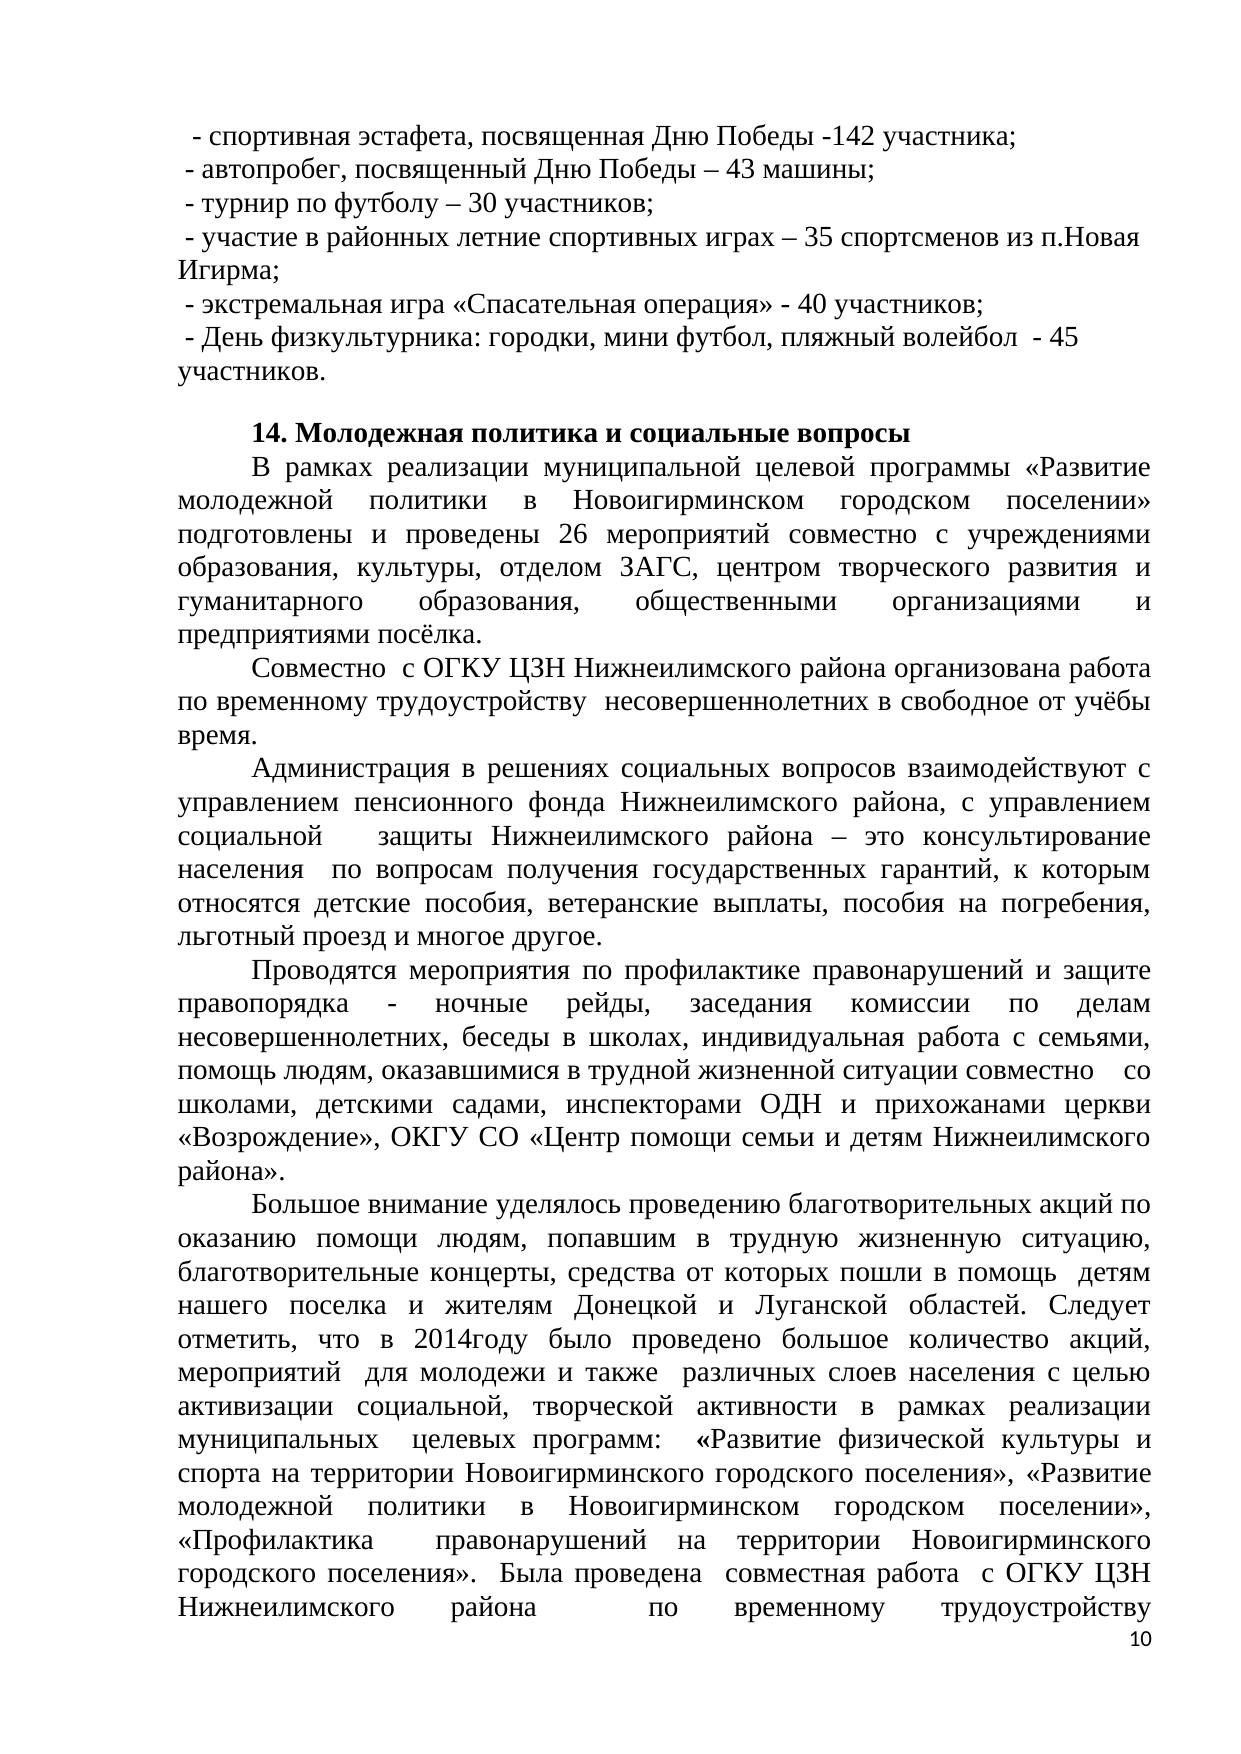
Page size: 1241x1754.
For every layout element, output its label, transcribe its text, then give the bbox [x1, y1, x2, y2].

text - участие в районных летние спортивных играх – 35 спортсменов из п.Новая Игирма; [177, 219, 1152, 286]
text Совместно с ОГКУ ЦЗН Нижнеилимского района организована работа по временному трудоустройству несовершеннолетних в свободное от учёбы время. [177, 650, 1152, 751]
text - спортивная эстафета, посвященная Дню Победы -142 участника; [177, 118, 1152, 152]
text - автопробег, посвященный Дню Победы – 43 машины; [177, 152, 1152, 185]
text Администрация в решениях социальных вопросов взаимодействуют с управлением пенсионного фонда Нижнеилимского района, с управлением социальной защиты Нижнеилимского района – это консультирование населения по вопросам получения государственных гарантий, к которым относятся детские пособия, ветеранские выплаты, пособия на погребения, льготный проезд и многое другое. [177, 751, 1152, 952]
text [177, 1187, 1152, 1623]
text В рамках реализации муниципальной целевой программы «Развитие молодежной политики в Новоигирминском городском поселении» подготовлены и проведены 26 мероприятий совместно с учреждениями образования, культуры, отделом ЗАГС, центром творческого развития и гуманитарного образования, общественными организациями и предприятиями посёлка. [177, 449, 1152, 650]
text - турнир по футболу – 30 участников; [177, 185, 1152, 219]
text Проводятся мероприятия по профилактике правонарушений и защите правопорядка - ночные рейды, заседания комиссии по делам несовершеннолетних, беседы в школах, индивидуальная работа с семьями, помощь людям, оказавшимися в трудной жизненной ситуации совместно со школами, детскими садами, инспекторами ОДН и прихожанами церкви «Возрождение», ОКГУ СО «Центр помощи семьи и детям Нижнеилимского района». [177, 952, 1152, 1187]
text - День физкультурника: городки, мини футбол, пляжный волейбол - 45 участников. [177, 319, 1152, 386]
text - экстремальная игра «Спасательная операция» - 40 участников; [177, 286, 1152, 319]
text 14. Молодежная политика и социальные вопросы [177, 415, 1152, 449]
